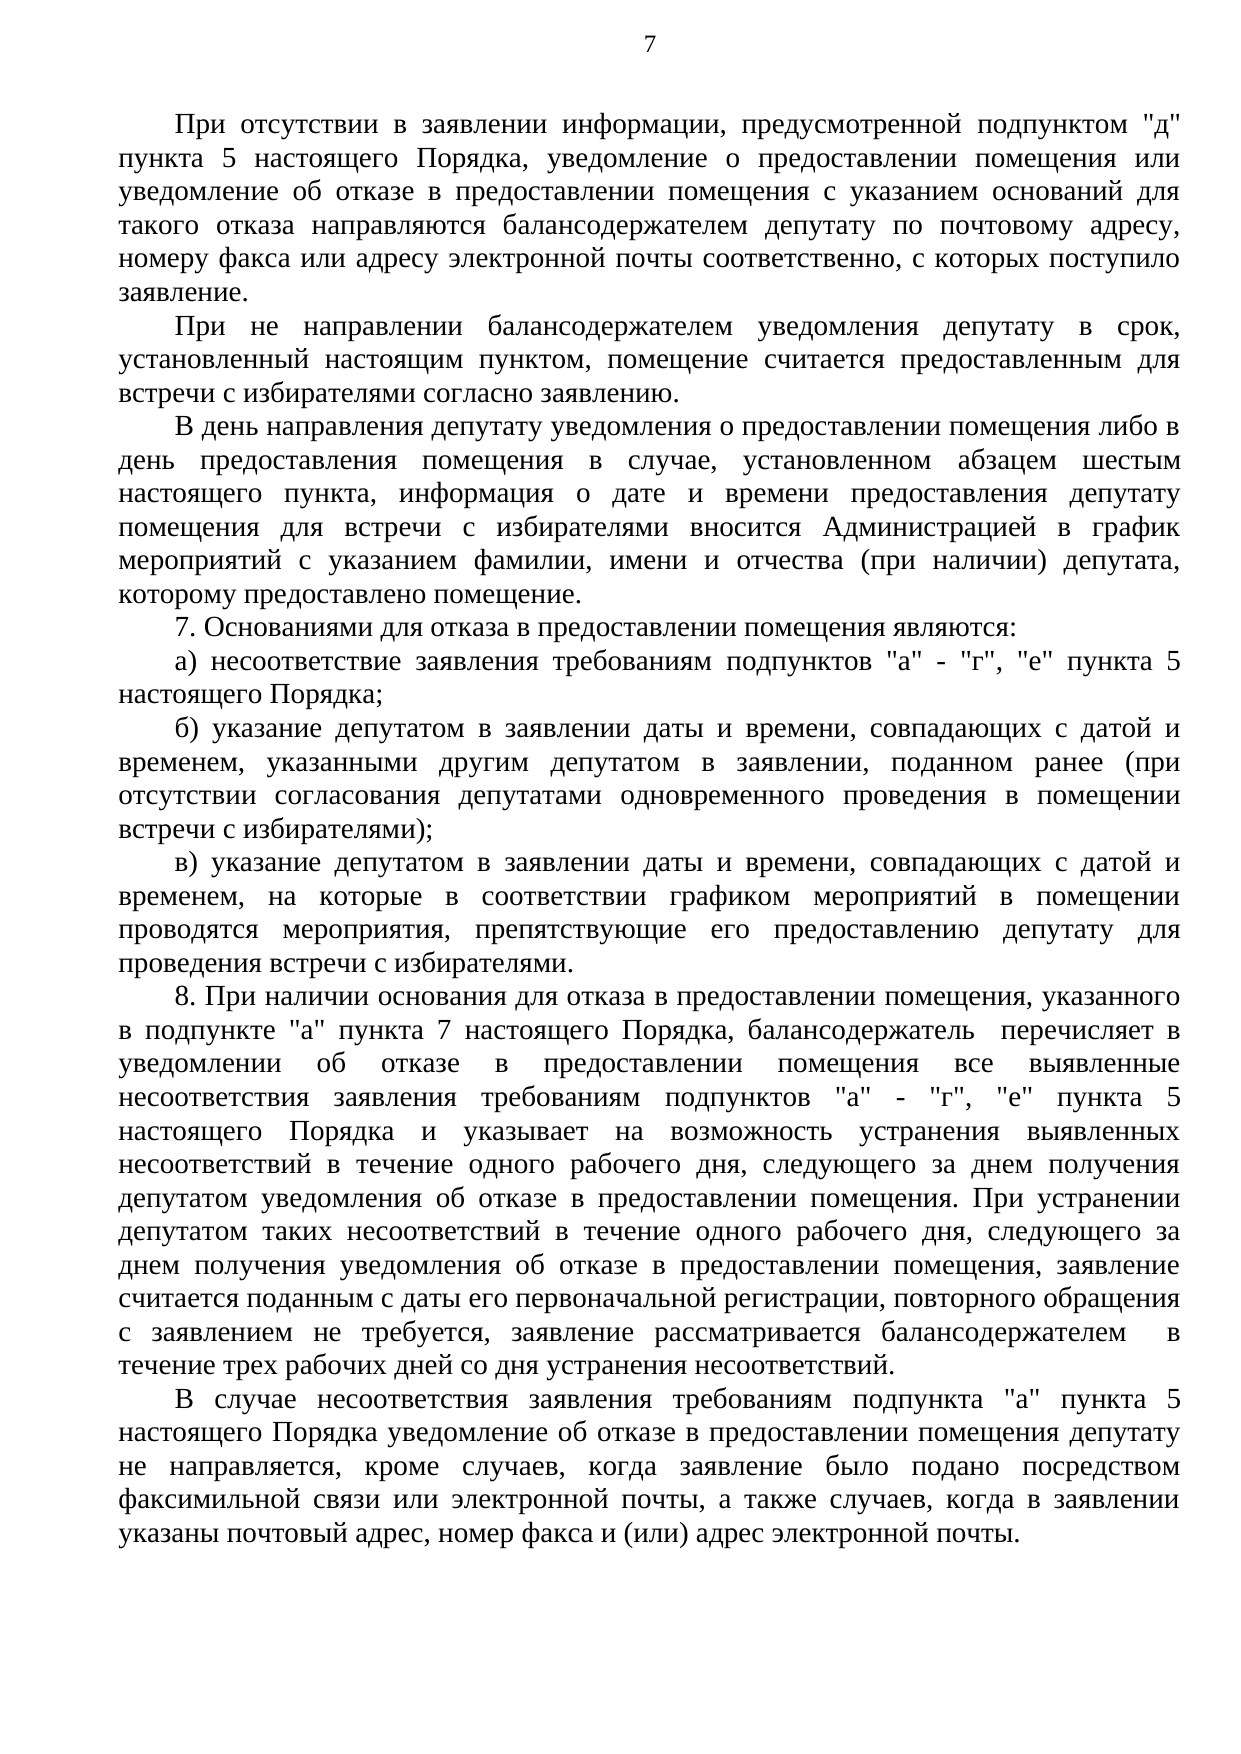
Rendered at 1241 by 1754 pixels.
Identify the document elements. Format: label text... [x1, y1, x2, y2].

text В день направления депутату уведомления о предоставлении помещения либо в день предоставления помещения в случае, установленном абзацем шестым настоящего пункта, информация о дате и времени предоставления депутату помещения для встречи с избирателями вносится Администрацией в график мероприятий с указанием фамилии, имени и отчества (при наличии) депутата, которому предоставлено помещение. [118, 408, 1181, 609]
text а) несоответствие заявления требованиям подпунктов "а" - "г", "е" пункта 5 настоящего Порядка; [118, 643, 1181, 710]
text 8. При наличии основания для отказа в предоставлении помещения, указанного в подпункте "а" пункта 7 настоящего Порядка, балансодержатель перечисляет в уведомлении об отказе в предоставлении помещения все выявленные несоответствия заявления требованиям подпунктов "а" - "г", "е" пункта 5 настоящего Порядка и указывает на возможность устранения выявленных несоответствий в течение одного рабочего дня, следующего за днем получения депутатом уведомления об отказе в предоставлении помещения. При устранении депутатом таких несоответствий в течение одного рабочего дня, следующего за днем получения уведомления об отказе в предоставлении помещения, заявление считается поданным с даты его первоначальной регистрации, повторного обращения с заявлением не требуется, заявление рассматривается балансодержателем в течение трех рабочих дней со дня устранения несоответствий. [118, 978, 1181, 1381]
text в) указание депутатом в заявлении даты и времени, совпадающих с датой и временем, на которые в соответствии графиком мероприятий в помещении проводятся мероприятия, препятствующие его предоставлению депутату для проведения встречи с избирателями. [118, 844, 1181, 978]
text При отсутствии в заявлении информации, предусмотренной подпунктом "д" пункта 5 настоящего Порядка, уведомление о предоставлении помещения или уведомление об отказе в предоставлении помещения с указанием оснований для такого отказа направляются балансодержателем депутату по почтовому адресу, номеру факса или адресу электронной почты соответственно, с которых поступило заявление. [118, 106, 1181, 308]
text 7. Основаниями для отказа в предоставлении помещения являются: [118, 609, 1181, 643]
text б) указание депутатом в заявлении даты и времени, совпадающих с датой и временем, указанными другим депутатом в заявлении, поданном ранее (при отсутствии согласования депутатами одновременного проведения в помещении встречи с избирателями); [118, 710, 1181, 844]
text При не направлении балансодержателем уведомления депутату в срок, установленный настоящим пунктом, помещение считается предоставленным для встречи с избирателями согласно заявлению. [118, 308, 1181, 408]
text В случае несоответствия заявления требованиям подпункта "а" пункта 5 настоящего Порядка уведомление об отказе в предоставлении помещения депутату не направляется, кроме случаев, когда заявление было подано посредством факсимильной связи или электронной почты, а также случаев, когда в заявлении указаны почтовый адрес, номер факса и (или) адрес электронной почты. [118, 1381, 1181, 1549]
